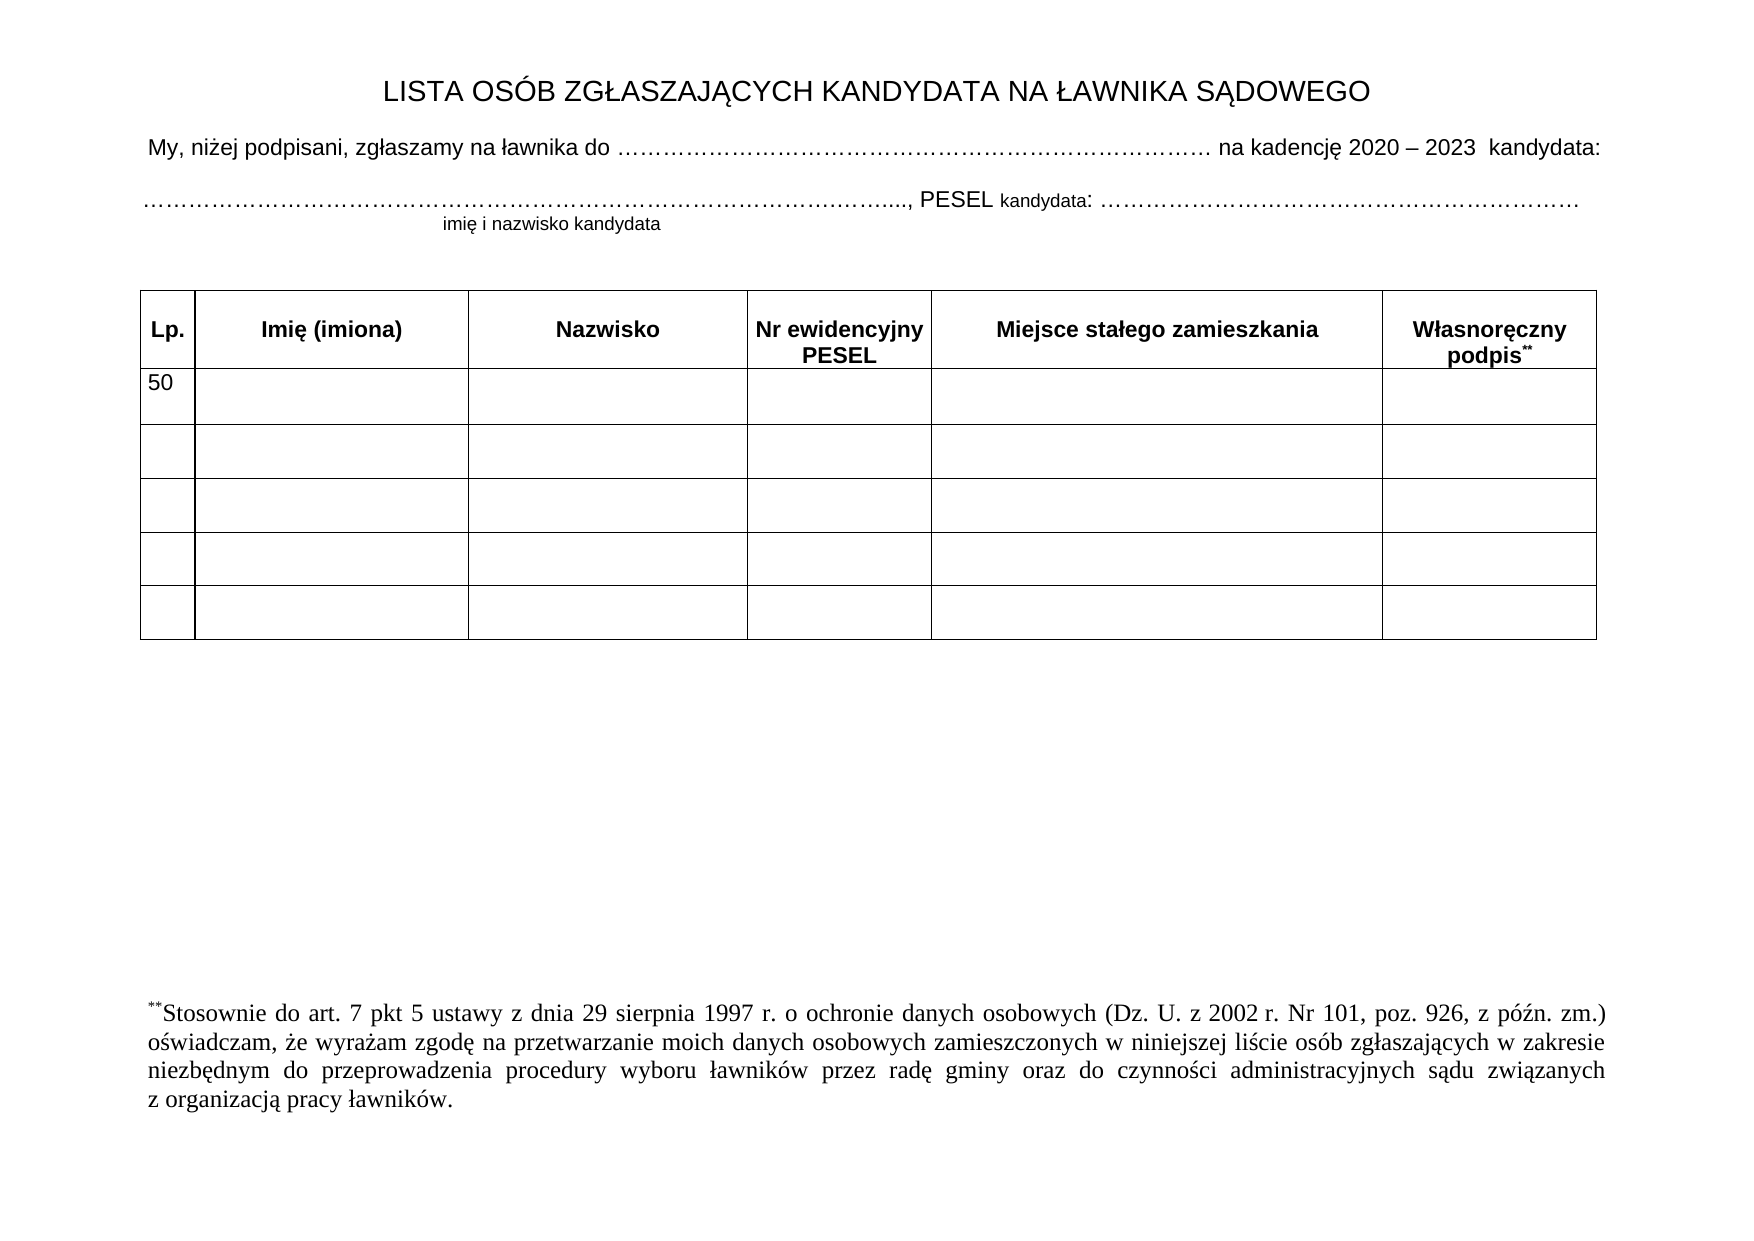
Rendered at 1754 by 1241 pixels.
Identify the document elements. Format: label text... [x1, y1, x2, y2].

table_cell [1383, 425, 1596, 478]
table_cell [196, 425, 468, 478]
table_cell [932, 533, 1382, 585]
table_cell [1383, 369, 1596, 424]
table_cell [748, 425, 931, 478]
table_cell Nazwisko [469, 291, 747, 368]
table_cell [141, 533, 194, 585]
table_cell [196, 479, 468, 532]
table_cell [141, 479, 194, 532]
table_cell Miejsce stałego zamieszkania [932, 291, 1382, 368]
table_cell [469, 425, 747, 478]
table_cell [932, 425, 1382, 478]
table_cell [748, 586, 931, 639]
table_cell [932, 586, 1382, 639]
table_cell [748, 479, 931, 532]
table_cell [469, 479, 747, 532]
table_cell [748, 369, 931, 424]
table_cell [141, 586, 194, 639]
table_cell [141, 425, 194, 478]
table_cell [1383, 533, 1596, 585]
table_cell [469, 369, 747, 424]
table_cell [748, 533, 931, 585]
table_cell [1383, 586, 1596, 639]
table_cell [469, 533, 747, 585]
table_cell [469, 586, 747, 639]
table_cell Imię (imiona) [196, 291, 468, 368]
table_cell [1383, 479, 1596, 532]
table_cell [196, 369, 468, 424]
table_cell [932, 479, 1382, 532]
table_cell [196, 586, 468, 639]
table_cell [932, 369, 1382, 424]
table_cell 50 [141, 369, 194, 424]
table_cell Lp. [141, 291, 194, 368]
table_cell [196, 533, 468, 585]
table_cell Nr ewidencyjny PESEL [748, 291, 931, 368]
table_cell Własnoręczny podpis** [1383, 291, 1596, 368]
